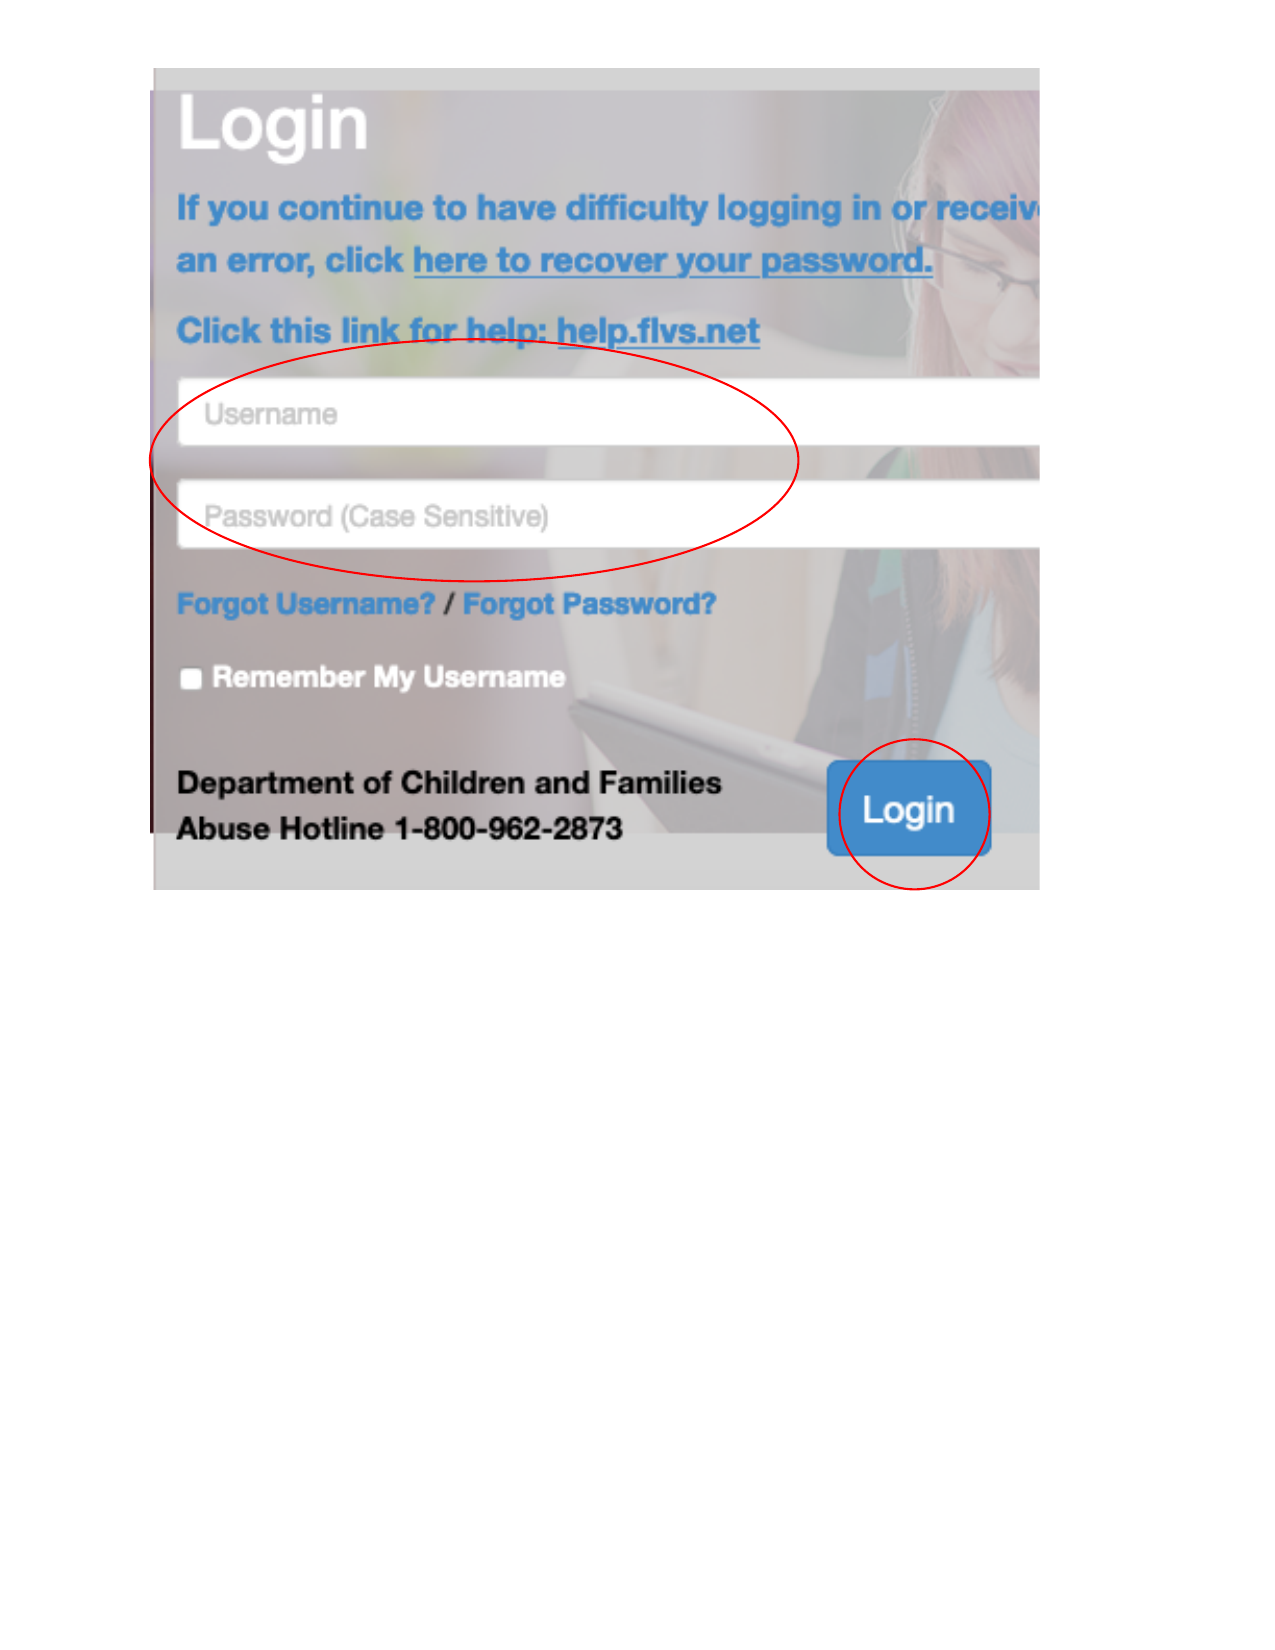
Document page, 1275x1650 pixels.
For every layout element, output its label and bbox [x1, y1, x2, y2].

picture [150, 68, 1040, 890]
picture [151, 341, 797, 580]
picture [841, 741, 988, 888]
